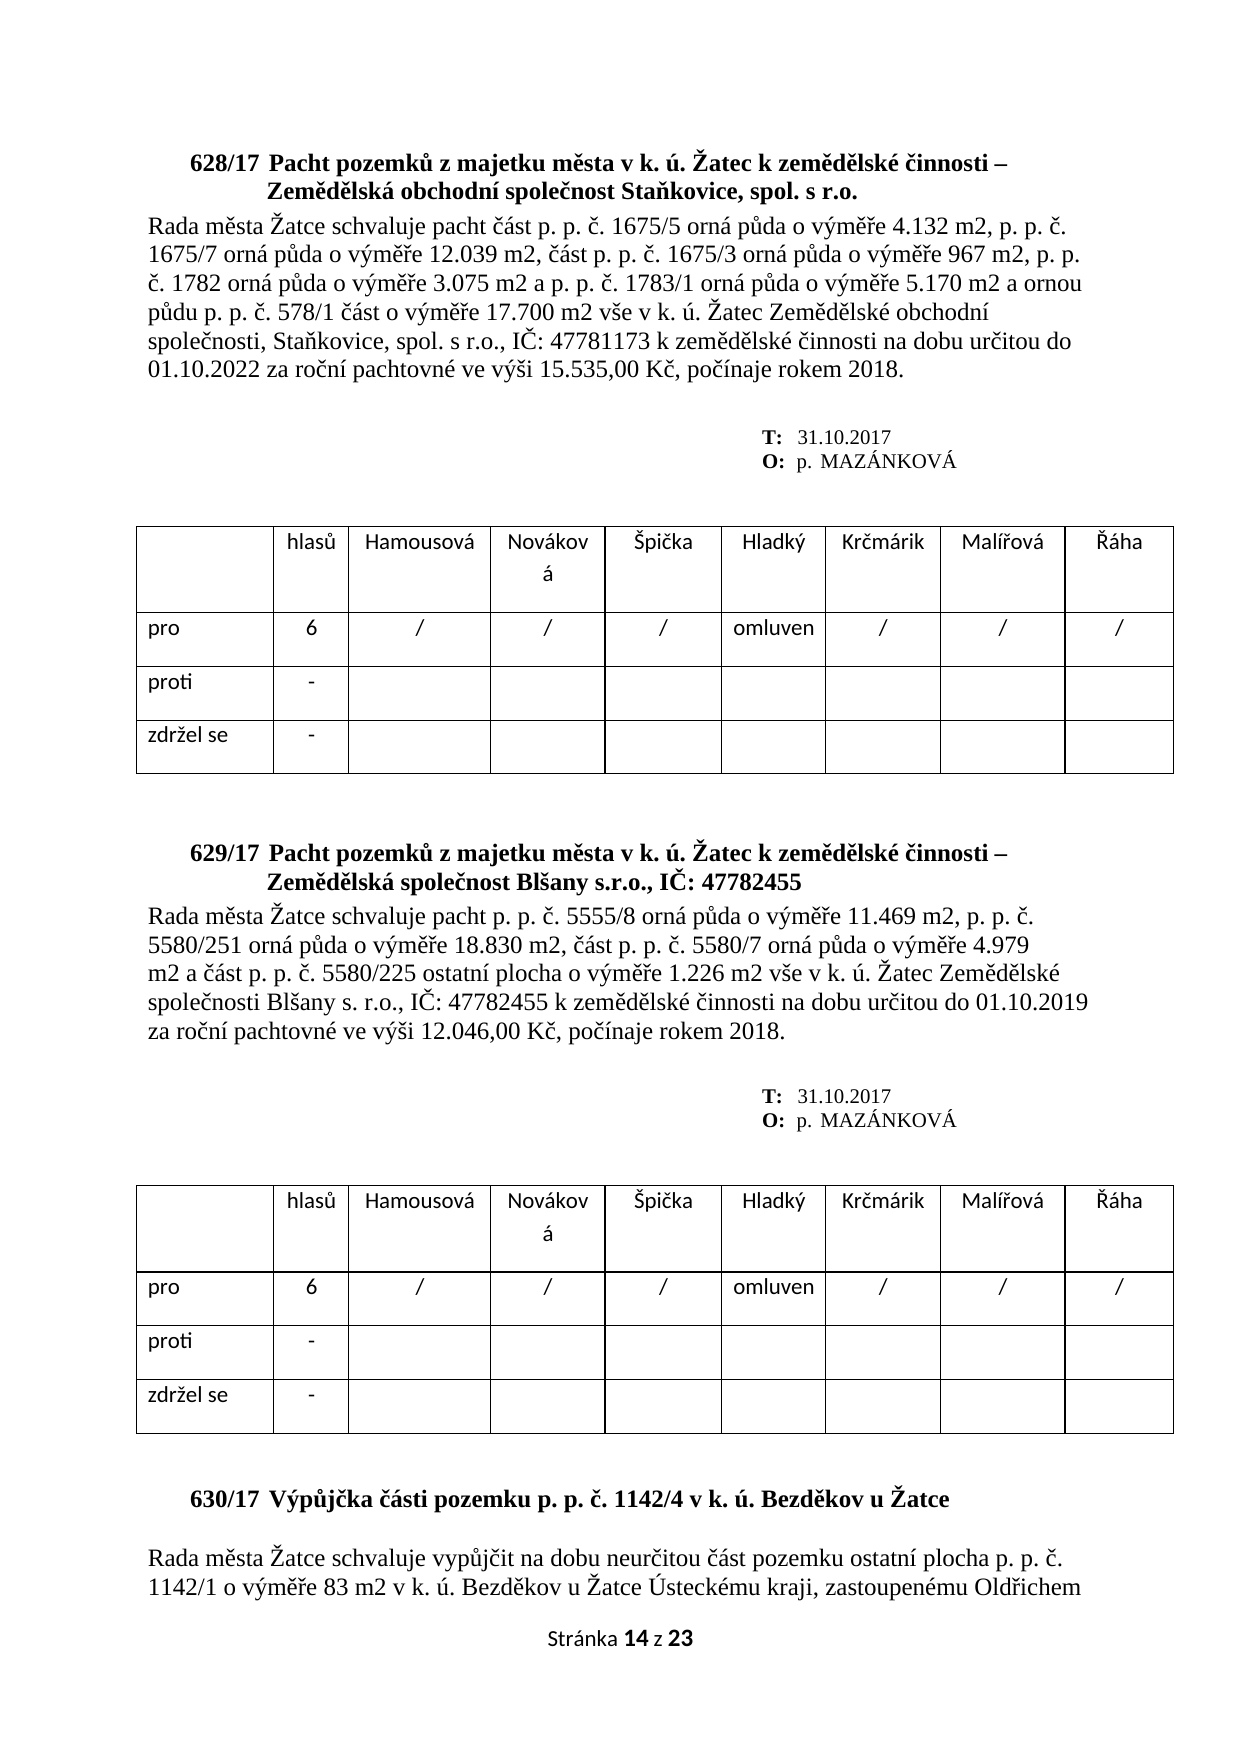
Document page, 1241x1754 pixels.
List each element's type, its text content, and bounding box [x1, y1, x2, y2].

table_header Řáha [1066, 527, 1173, 612]
table_cell / [941, 1273, 1064, 1325]
table_cell [826, 667, 940, 719]
table_cell - [274, 1380, 348, 1433]
table_header Hamousová [349, 1186, 490, 1271]
text m2 a část p. p. č. 5580/225 ostatní plocha o výměře 1.226 m2 vše v k. ú. Žatec Zemědělské společnosti Blšany s. r.o., IČ: 47782455 k zemědělské činnosti na dobu určitou do 01.10.2019 za roční pachtovné ve výši 12.046,00 Kč, počínaje rokem 2018. [148, 958, 1093, 1045]
table_cell [606, 1380, 721, 1433]
table_cell / [606, 613, 721, 666]
text Zemědělská společnost Blšany s.r.o., IČ: 47782455 [148, 867, 1093, 895]
table_cell / [606, 1273, 721, 1325]
table_cell - [274, 1326, 348, 1379]
table_cell [491, 1380, 604, 1433]
table_header Nováková [491, 527, 604, 612]
text 5580/251 orná půda o výměře 18.830 m2, část p. p. č. 5580/7 orná půda o výměře 4.979 [148, 930, 1093, 958]
table_cell pro [137, 1273, 273, 1325]
table_cell [349, 1380, 490, 1433]
table_cell / [491, 613, 604, 666]
table_header Krčmárik [826, 1186, 940, 1271]
table_cell [941, 1326, 1064, 1379]
text O: p. MAZÁNKOVÁ [148, 1108, 1093, 1132]
table_cell / [491, 1273, 604, 1325]
table_cell / [826, 1273, 940, 1325]
text T: 31.10.2017 [148, 1084, 1093, 1108]
table_cell [606, 721, 721, 773]
table_cell [491, 721, 604, 773]
table_header Hladký [722, 527, 825, 612]
table_cell - [274, 721, 348, 773]
table_cell [941, 721, 1064, 773]
table_cell [722, 1380, 825, 1433]
table_cell [1066, 721, 1173, 773]
text Rada města Žatce schvaluje pacht p. p. č. 5555/8 orná půda o výměře 11.469 m2, p. p. č. [148, 901, 1093, 930]
table_cell / [941, 613, 1064, 666]
text 628/17 Pacht pozemků z majetku města v k. ú. Žatec k zemědělské činnosti – [148, 148, 1093, 176]
table_header Malířová [941, 1186, 1064, 1271]
table_cell [1066, 1326, 1173, 1379]
table_cell zdržel se [137, 721, 273, 773]
table_cell omluven [722, 613, 825, 666]
table_cell [826, 721, 940, 773]
table_cell [1066, 667, 1173, 719]
table_header [137, 1186, 273, 1271]
text 629/17 Pacht pozemků z majetku města v k. ú. Žatec k zemědělské činnosti – [148, 838, 1093, 867]
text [148, 1543, 1093, 1601]
table_header Krčmárik [826, 527, 940, 612]
table_cell proti [137, 1326, 273, 1379]
table_header Hladký [722, 1186, 825, 1271]
table_cell [606, 667, 721, 719]
table_cell [722, 721, 825, 773]
table_cell proti [137, 667, 273, 719]
text T: 31.10.2017 [148, 425, 1093, 449]
table_cell 6 [274, 613, 348, 666]
table_header hlasů [274, 1186, 348, 1271]
table_cell [826, 1326, 940, 1379]
table_header Řáha [1066, 1186, 1173, 1271]
table_cell - [274, 667, 348, 719]
table_cell 6 [274, 1273, 348, 1325]
table_cell / [826, 613, 940, 666]
table_cell [722, 1326, 825, 1379]
text Rada města Žatce schvaluje pacht část p. p. č. 1675/5 orná půda o výměře 4.132 m2, p. p. č. 1675/7 orná půda o výměře 12.039 m2, část p. p. č. 1675/3 orná půda o výměře 967 m2, p. p. č. 1782 orná půda o výměře 3.075 m2 a p. p. č. 1783/1 orná půda o výměře 5.170 m2 a ornou půdu p. p. č. 578/1 část o výměře 17.700 m2 vše v k. ú. Žatec Zemědělské obchodní společnosti, Staňkovice, spol. s r.o., IČ: 47781173 k zemědělské činnosti na dobu určitou do 01.10.2022 za roční pachtovné ve výši 15.535,00 Kč, počínaje rokem 2018. [148, 211, 1093, 383]
table_cell [826, 1380, 940, 1433]
table_cell zdržel se [137, 1380, 273, 1433]
table_cell [606, 1326, 721, 1379]
table_cell [349, 667, 490, 719]
table_cell / [1066, 1273, 1173, 1325]
table_header Nováková [491, 1186, 604, 1271]
table_header Hamousová [349, 527, 490, 612]
table_cell [941, 1380, 1064, 1433]
text Zemědělská obchodní společnost Staňkovice, spol. s r.o. [148, 176, 1093, 205]
table_cell [941, 667, 1064, 719]
table_cell [1066, 1380, 1173, 1433]
table_cell [349, 1326, 490, 1379]
table_header Špička [606, 527, 721, 612]
table_cell omluven [722, 1273, 825, 1325]
text O: p. MAZÁNKOVÁ [148, 449, 1093, 473]
table_cell [349, 721, 490, 773]
table_cell / [1066, 613, 1173, 666]
table_header Špička [606, 1186, 721, 1271]
table_cell [722, 667, 825, 719]
table_cell / [349, 1273, 490, 1325]
table_cell [491, 1326, 604, 1379]
table_cell / [349, 613, 490, 666]
table_header Malířová [941, 527, 1064, 612]
table_cell pro [137, 613, 273, 666]
table_header [137, 527, 273, 612]
text 630/17 Výpůjčka části pozemku p. p. č. 1142/4 v k. ú. Bezděkov u Žatce [148, 1484, 1093, 1513]
table_header hlasů [274, 527, 348, 612]
table_cell [491, 667, 604, 719]
